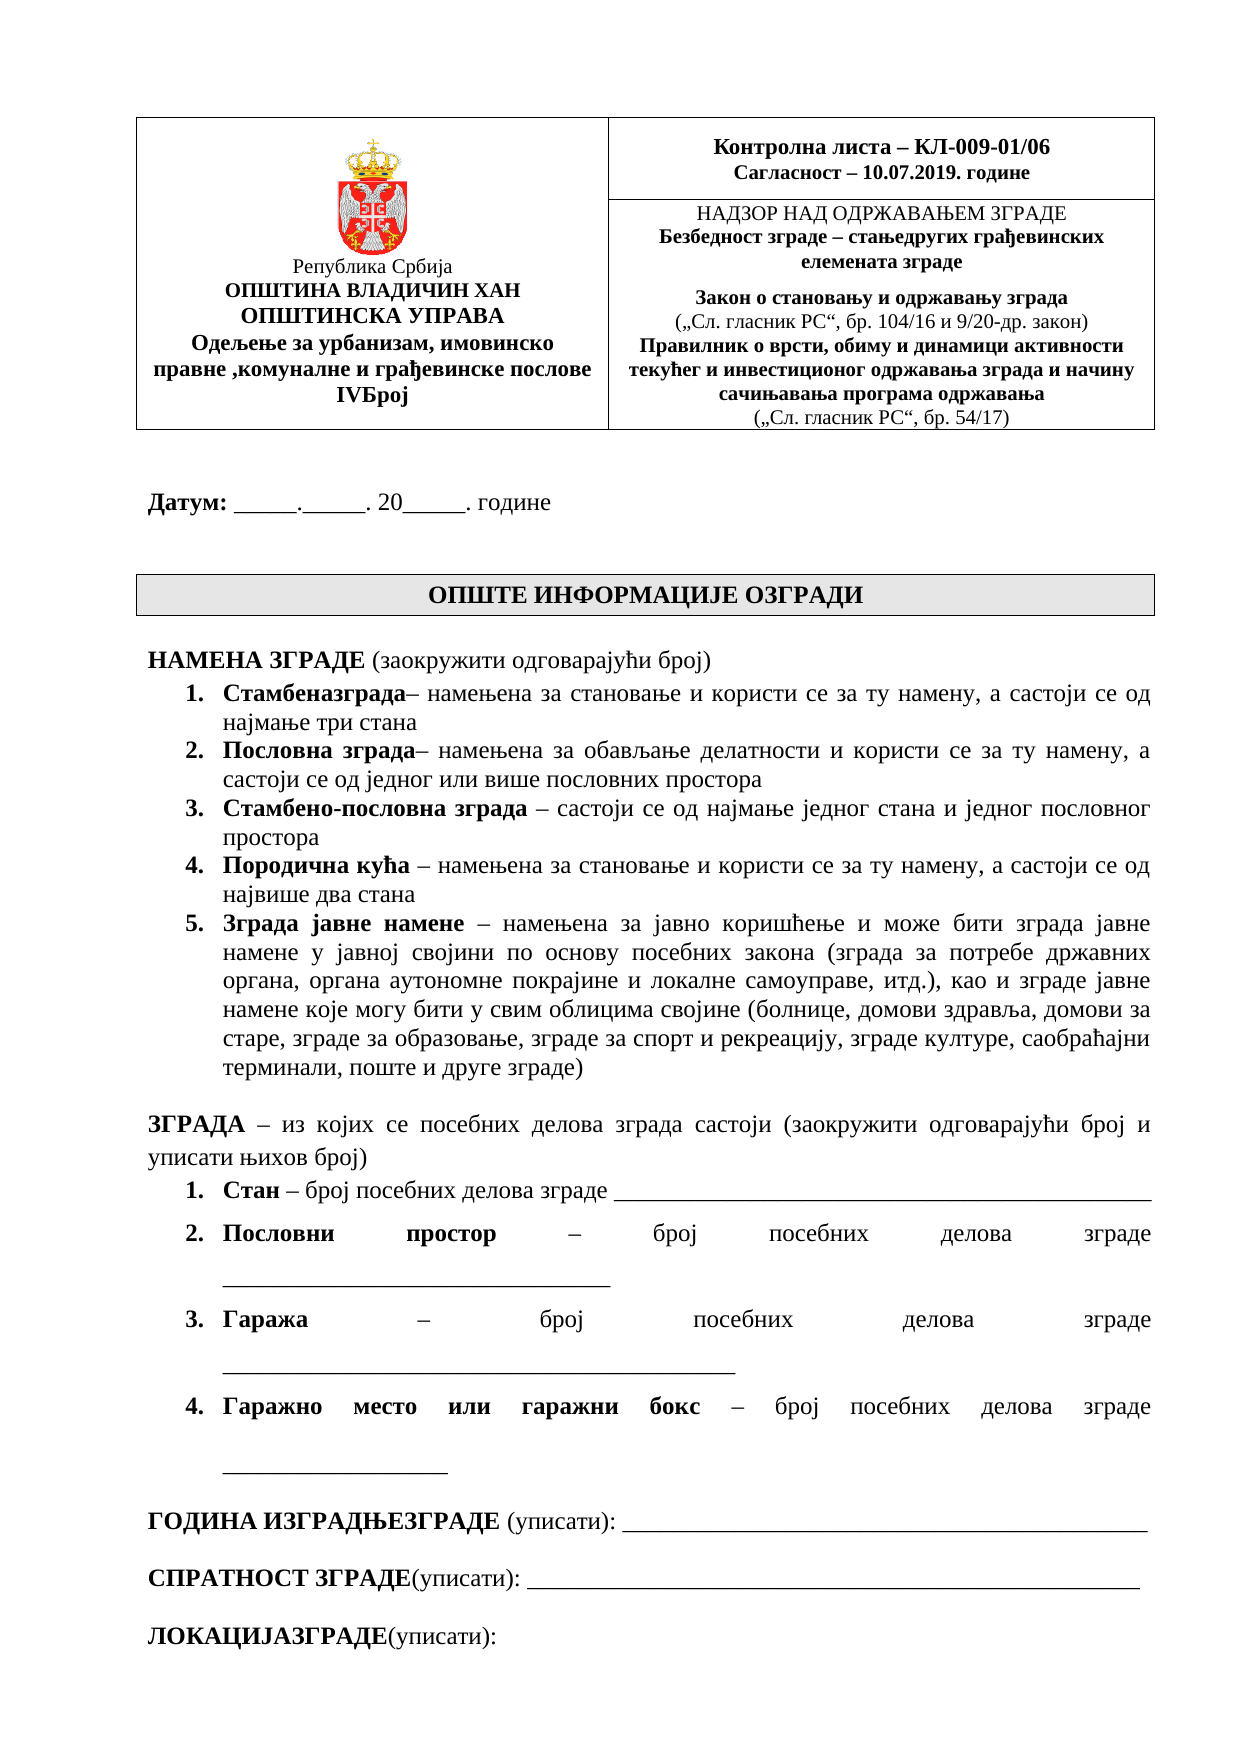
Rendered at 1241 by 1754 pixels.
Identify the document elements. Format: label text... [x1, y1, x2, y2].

list Пословна зграда– намењена за обављање делатности и користи се за ту намену, а састоји се од једног или више пословних простора [185, 735, 1152, 793]
text ЗГРАДА – из којих се посебних делова зграда састоји (заокружити одговарајући број и уписати њихов број) [148, 1109, 1152, 1171]
text НАМЕНА ЗГРАДЕ (заокружити одговарајући број) [148, 645, 1152, 674]
text Датум: _____._____. 20_____. године [148, 487, 1152, 516]
list Породична кућа – намењена за становање и користи се за ту намену, а састоји се од највише два стана [185, 850, 1152, 908]
list Стан – број посебних делова зграде ___________________________________________ [185, 1175, 1152, 1204]
list Стамбеназграда– намењена за становање и користи се за ту намену, а састоји се од најмање три стана [185, 678, 1152, 735]
table_header Контролна листа – КЛ-009-01/06 Сагласност – 10.07.2019. године [609, 118, 1154, 199]
text ЛОКАЦИЈАЗГРАДЕ(уписати): [148, 1621, 1152, 1649]
list Пословни простор – број посебних делова зграде _______________________________ [185, 1218, 1152, 1290]
table_header Република Србија ОПШТИНА ВЛАДИЧИН ХАН ОПШТИНСКА УПРАВА Одељење за урбанизам, имовинско правне ,комуналне и грађевинске послове IVБрој [137, 118, 608, 429]
text СПРАТНОСТ ЗГРАДЕ(уписати): _________________________________________________ [148, 1563, 1152, 1592]
picture [337, 138, 408, 255]
table_header ОПШТЕ ИНФОРМАЦИЈЕ ОЗГРАДИ [137, 575, 1154, 615]
text ГОДИНА ИЗГРАДЊЕЗГРАДЕ (уписати): __________________________________________ [148, 1506, 1152, 1534]
list Стамбено-пословна зграда – састоји се од најмање једног стана и једног пословног простора [185, 793, 1152, 850]
list Гаража – број посебних делова зграде _________________________________________ [185, 1304, 1152, 1376]
list Гаражно место или гаражни бокс – број посебних делова зграде __________________ [185, 1391, 1152, 1477]
list Зграда јавне намене – намењена за јавно коришћење и може бити зграда јавне намене у јавној својини по основу посебних закона (зграда за потребе државних органа, органа аутономне покрајине и локалне самоуправе, итд.), као и зграде јавне намене које могу бити у свим облицима својине (болнице, домови здравља, домови за старе, зграде за образовање, зграде за спорт и рекреацију, зграде културе, саобраћајни терминали, поште и друге зграде) [185, 908, 1152, 1080]
table_cell НАДЗОР НАД ОДРЖАВАЊЕМ ЗГРАДЕ Безбедност зграде – стањедругих грађевинских елемената зграде Закон о становању и одржавању зграда („Сл. гласник РС“, бр. 104/16 и 9/20-др. закон) Правилник о врсти, обиму и динамици активности текућег и инвестиционог одржавања зграда и начину сачињавања програма одржавања („Сл. гласник РС“, бр. 54/17) [609, 200, 1154, 429]
